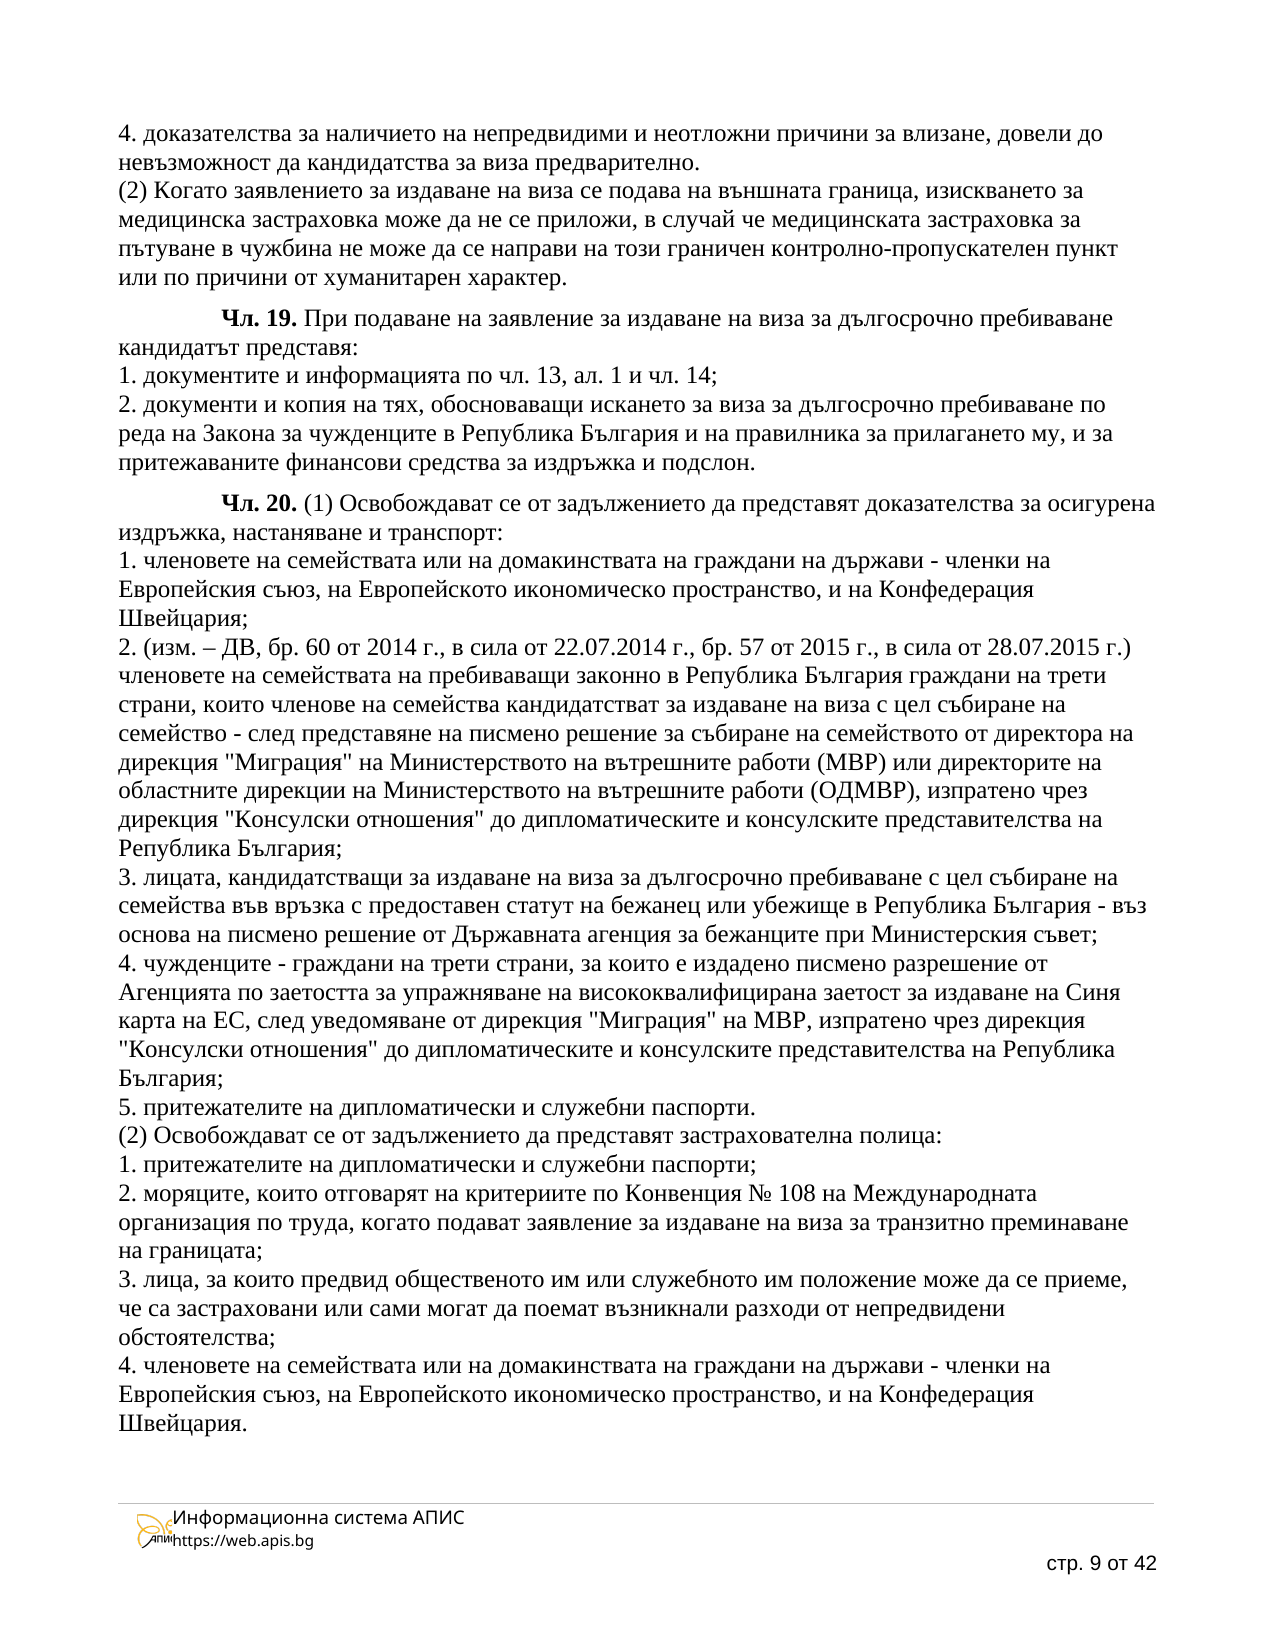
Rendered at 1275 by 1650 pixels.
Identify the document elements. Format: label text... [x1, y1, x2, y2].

text Чл. 20. (1) Освобождават се от задължението да представят доказателства за осигурена издръжка, настаняване и транспорт: [118, 488, 1157, 546]
text (2) Освобождават се от задължението да представят застрахователна полица: [118, 1121, 1157, 1149]
text 4. чужденците - граждани на трети страни, за които е издадено писмено разрешение от Агенцията по заетостта за упражняване на висококвалифицирана заетост за издаване на Синя карта на ЕС, след уведомяване от дирекция "Миграция" на МВР, изпратено чрез дирекция "Консулски отношения" до дипломатическите и консулските представителства на Република България; [118, 948, 1157, 1092]
text 5. притежателите на дипломатически и служебни паспорти. [118, 1092, 1157, 1121]
text 2. документи и копия на тях, обосноваващи искането за виза за дългосрочно пребиваване по реда на Закона за чужденците в Република България и на правилника за прилагането му, и за притежаваните финансови средства за издръжка и подслон. [118, 389, 1157, 476]
text Чл. 19. При подаване на заявление за издаване на виза за дългосрочно пребиваване кандидатът представя: [118, 303, 1157, 361]
text 3. лица, за които предвид общественото им или служебното им положение може да се приеме, че са застраховани или сами могат да поемат възникнали разходи от непредвидени обстоятелства; [118, 1264, 1157, 1351]
text 1. членовете на семействата или на домакинствата на граждани на държави - членки на Европейския съюз, на Европейското икономическо пространство, и на Конфедерация Швейцария; [118, 546, 1157, 632]
picture [137, 1514, 173, 1549]
text 1. притежателите на дипломатически и служебни паспорти; [118, 1149, 1157, 1178]
text 3. лицата, кандидатстващи за издаване на виза за дългосрочно пребиваване с цел събиране на семейства във връзка с предоставен статут на бежанец или убежище в Република България - въз основа на писмено решение от Държавната агенция за бежанците при Министерския съвет; [118, 862, 1157, 948]
text 2. моряците, които отговарят на критериите по Конвенция № 108 на Международната организация по труда, когато подават заявление за издаване на виза за транзитно преминаване на границата; [118, 1178, 1157, 1264]
text 4. членовете на семействата или на домакинствата на граждани на държави - членки на Европейския съюз, на Европейското икономическо пространство, и на Конфедерация Швейцария. [118, 1351, 1157, 1437]
text 4. доказателства за наличието на непредвидими и неотложни причини за влизане, довели до невъзможност да кандидатства за виза предварително. [118, 118, 1157, 176]
text 2. (изм. – ДВ, бр. 60 от 2014 г., в сила от 22.07.2014 г., бр. 57 от 2015 г., в сила от 28.07.2015 г.) членовете на семействата на пребиваващи законно в Република България граждани на трети страни, които членове на семейства кандидатстват за издаване на виза с цел събиране на семейство - след представяне на писмено решение за събиране на семейството от директора на дирекция "Миграция" на Министерството на вътрешните работи (МВР) или директорите на областните дирекции на Министерството на вътрешните работи (ОДМВР), изпратено чрез дирекция "Консулски отношения" до дипломатическите и консулските представителства на Република България; [118, 632, 1157, 862]
text 1. документите и информацията по чл. 13, ал. 1 и чл. 14; [118, 361, 1157, 389]
text (2) Когато заявлението за издаване на виза се подава на външната граница, изискването за медицинска застраховка може да не се приложи, в случай че медицинската застраховка за пътуване в чужбина не може да се направи на този граничен контролно-пропускателен пункт или по причини от хуманитарен характер. [118, 176, 1157, 291]
